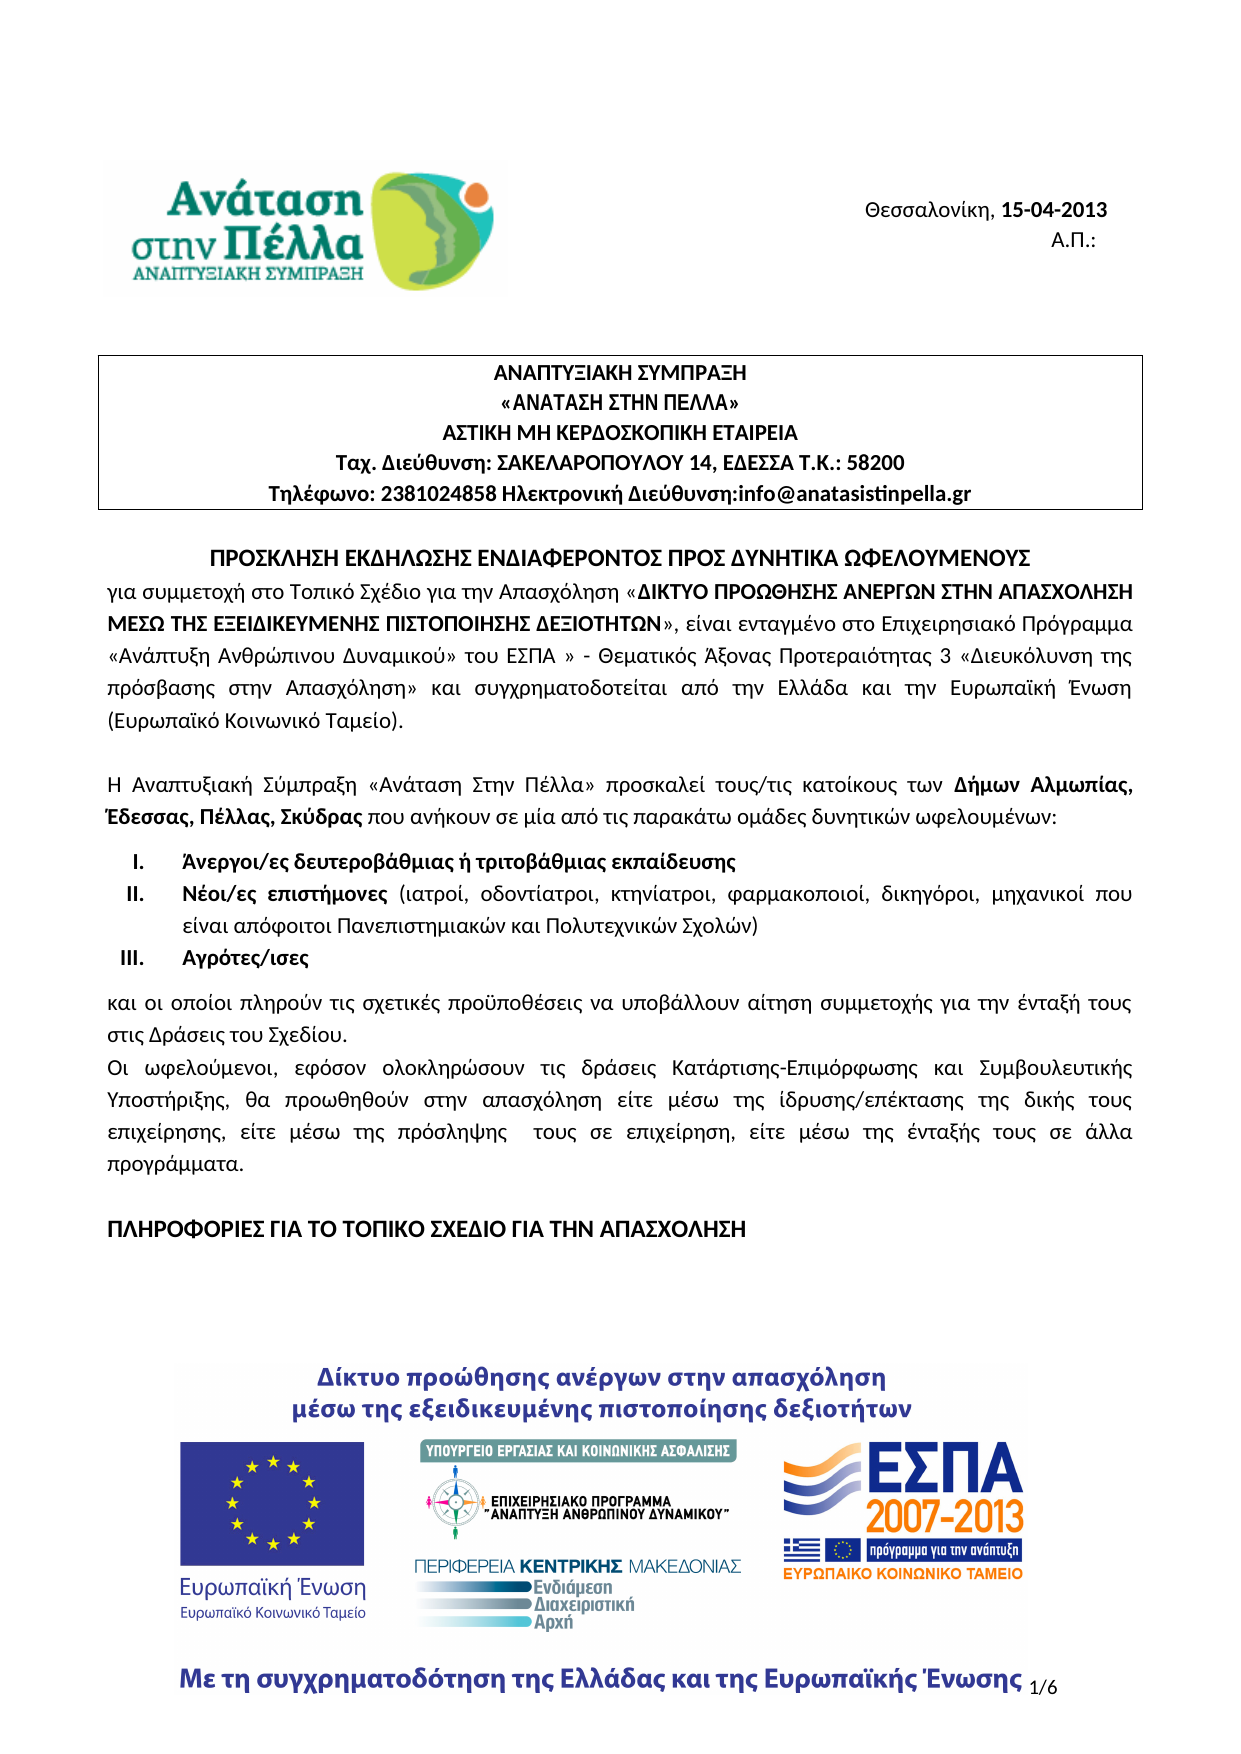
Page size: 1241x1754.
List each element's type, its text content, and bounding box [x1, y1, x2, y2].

text «ΑΝΑΤΑΣΗ ΣΤΗΝ ΠΕΛΛΑ» [99, 385, 1142, 415]
list Νέοι/ες επιστήμονες (ιατροί, οδοντίατροι, κτηνίατροι, φαρμακοποιοί, δικηγόροι, μηχανικοί που είναι απόφοιτοι Πανεπιστημιακών και Πολυτεχνικών Σχολών) [144, 879, 1133, 939]
text Ταχ. Διεύθυνση: ΣΑΚΕΛΑΡΟΠΟΥΛΟΥ 14, ΕΔΕΣΣΑ Τ.Κ.: 58200 [99, 445, 1142, 476]
text Οι ωφελούμενοι, εφόσον ολοκληρώσουν τις δράσεις Κατάρτισης-Επιμόρφωσης και Συμβουλευτικής Υποστήριξης, θα προωθηθούν στην απασχόληση είτε μέσω της ίδρυσης/επέκτασης της δικής τους επιχείρησης, είτε μέσω της πρόσληψης τους σε επιχείρηση, είτε μέσω της ένταξής τους σε άλλα προγράμματα. [107, 1053, 1133, 1177]
text Τηλέφωνο: 2381024858 Ηλεκτρονική Διεύθυνση:info@anatasistinpella.gr [99, 476, 1142, 509]
text για συμμετοχή στο Τοπικό Σχέδιο για την Απασχόληση «ΔΙΚΤΥΟ ΠΡΟΩΘΗΣΗΣ ΑΝΕΡΓΩΝ ΣΤΗΝ ΑΠΑΣΧΟΛΗΣΗ ΜΕΣΩ ΤΗΣ ΕΞΕΙΔΙΚΕΥΜΕΝΗΣ ΠΙΣΤΟΠΟΙΗΣΗΣ ΔΕΞΙΟΤΗΤΩΝ», είναι ενταγμένο στο Επιχειρησιακό Πρόγραμμα «Ανάπτυξη Ανθρώπινου Δυναμικού» του ΕΣΠΑ » - Θεματικός Άξονας Προτεραιότητας 3 «Διευκόλυνση της πρόσβασης στην Απασχόληση» και συγχρηματοδοτείται από την Ελλάδα και την Ευρωπαϊκή Ένωση (Ευρωπαϊκό Κοινωνικό Ταμείο). [107, 577, 1133, 734]
text Η Αναπτυξιακή Σύμπραξη «Ανάταση Στην Πέλλα» προσκαλεί τους/τις κατοίκους των Δήμων Αλμωπίας, Έδεσσας, Πέλλας, Σκύδρας που ανήκουν σε μία από τις παρακάτω ομάδες δυνητικών ωφελουμένων: [107, 770, 1133, 830]
table_header Θεσσαλονίκη, 15-04-2013 Α.Π.: [557, 133, 1107, 325]
list Άνεργοι/ες δευτεροβάθμιας ή τριτοβάθμιας εκπαίδευσης [144, 847, 1133, 875]
text ΠΡΟΣΚΛΗΣΗ ΕΚΔΗΛΩΣΗΣ ΕΝΔΙΑΦΕΡΟΝΤΟΣ ΠΡΟΣ ΔΥΝΗΤΙΚΑ ΩΦΕΛΟΥΜΕΝΟΥΣ [107, 542, 1133, 572]
text ΑΝΑΠΤΥΞΙΑΚΗ ΣΥΜΠΡΑΞΗ [99, 356, 1142, 385]
text ΠΛΗΡΟΦΟΡΙΕΣ ΓΙΑ ΤΟ ΤΟΠΙΚΟ ΣΧΕΔΙΟ ΓΙΑ ΤΗΝ ΑΠΑΣΧΟΛΗΣΗ [107, 1213, 1133, 1244]
text και οι οποίοι πληρούν τις σχετικές προϋποθέσεις να υποβάλλουν αίτηση συμμετοχής για την ένταξή τους στις Δράσεις του Σχεδίου. [107, 988, 1133, 1048]
table_header [92, 133, 557, 325]
picture [103, 160, 509, 297]
picture [173, 1363, 1029, 1695]
list Αγρότες/ισες [144, 943, 1133, 972]
text ΑΣΤΙΚΗ ΜΗ ΚΕΡΔΟΣΚΟΠΙΚΗ ΕΤΑΙΡΕΙΑ [99, 415, 1142, 445]
